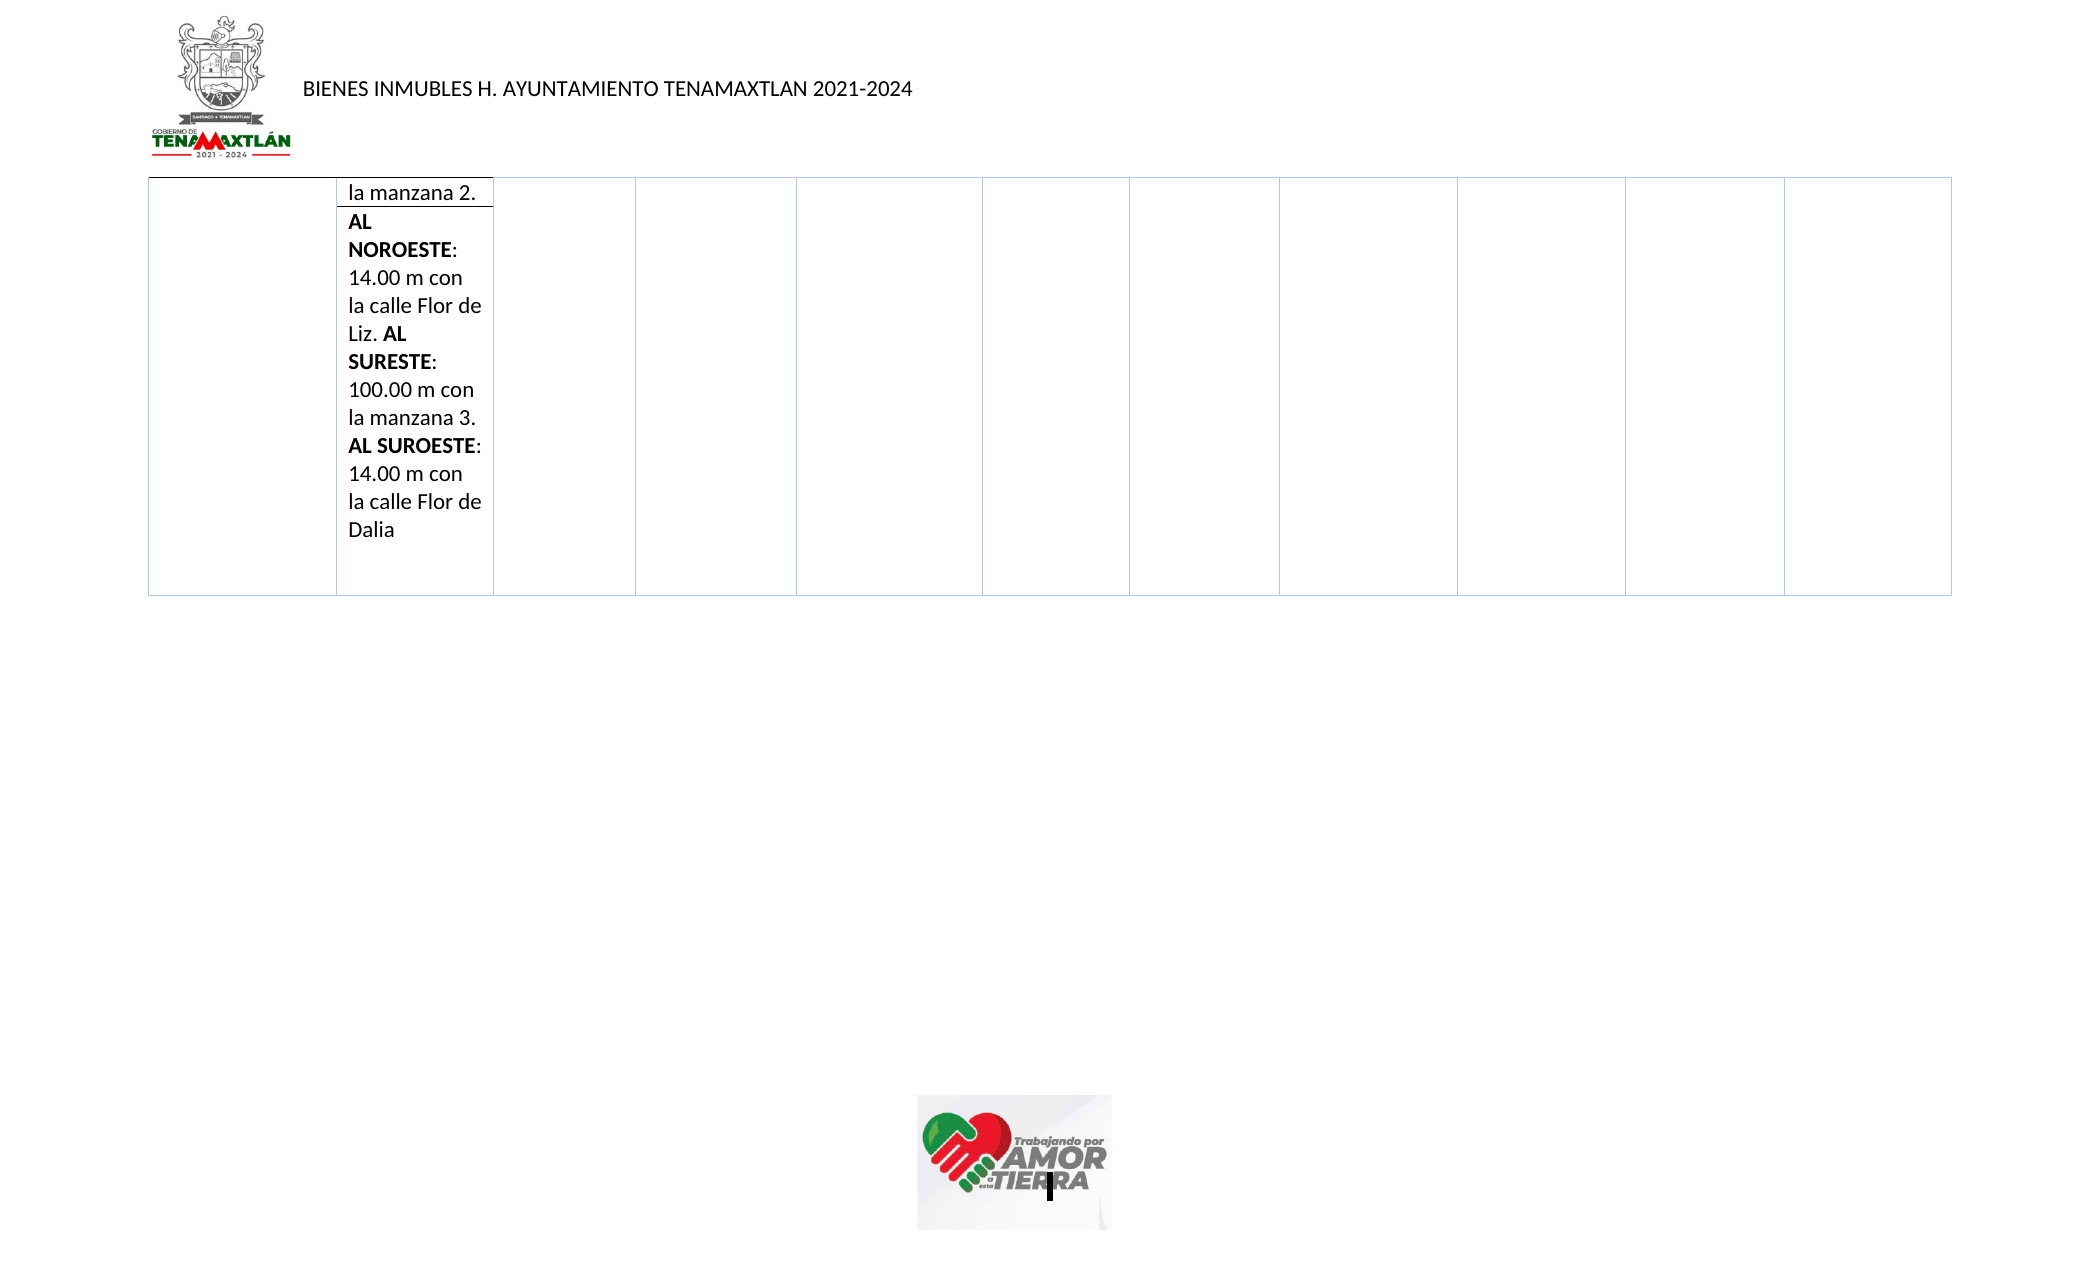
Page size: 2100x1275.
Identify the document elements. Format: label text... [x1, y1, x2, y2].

table_cell [636, 178, 796, 595]
table_cell [797, 178, 982, 595]
table_cell AL NOROESTE: 14.00 m con la calle Flor de Liz. AL SURESTE: 100.00 m con la manzana 3. AL SUROESTE: 14.00 m con la calle Flor de Dalia [337, 207, 493, 595]
table_cell [1130, 178, 1279, 595]
picture [917, 1095, 1113, 1230]
table_cell [983, 178, 1129, 595]
table_cell [1785, 178, 1951, 595]
table_cell [149, 178, 336, 595]
table_cell [1280, 178, 1457, 595]
table_cell [494, 178, 635, 595]
picture [147, 14, 295, 161]
table_cell [1626, 178, 1784, 595]
table_cell [1458, 178, 1625, 595]
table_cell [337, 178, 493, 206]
